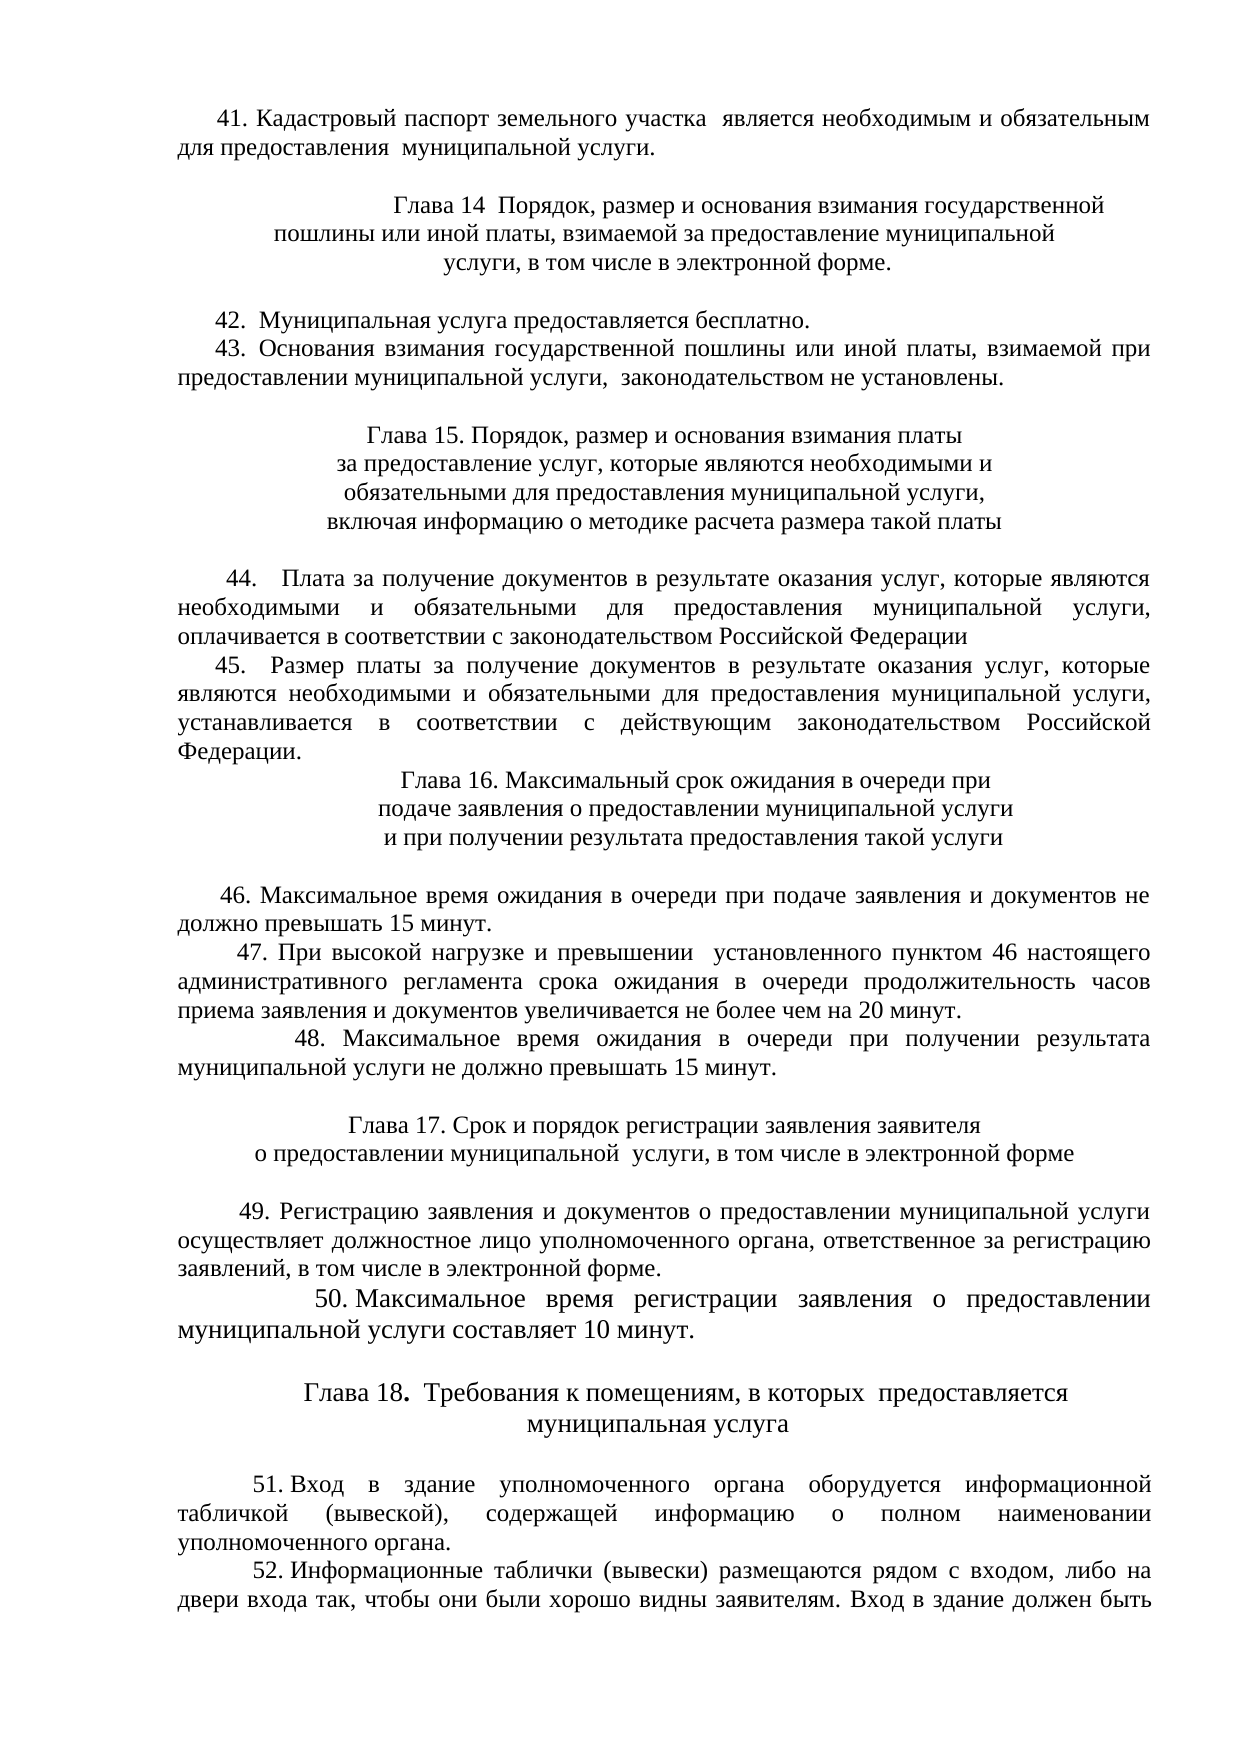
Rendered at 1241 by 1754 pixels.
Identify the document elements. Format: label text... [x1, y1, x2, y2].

text подаче заявления о предоставлении муниципальной услуги [177, 793, 1152, 822]
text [177, 1555, 1152, 1613]
text 49. Регистрацию заявления и документов о предоставлении муниципальной услуги осуществляет должностное лицо уполномоченного органа, ответственное за регистрацию заявлений, в том числе в электронной форме. [177, 1196, 1152, 1282]
text за предоставление услуг, которые являются необходимыми и [177, 448, 1152, 477]
list Муниципальная услуга предоставляется бесплатно. [215, 305, 1152, 333]
text 44. Плата за получение документов в результате оказания услуг, которые являются необходимыми и обязательными для предоставления муниципальной услуги, оплачивается в соответствии с законодательством Российской Федерации [177, 563, 1152, 650]
text услуги, в том числе в электронной форме. [177, 247, 1152, 276]
text Глава 17. Срок и порядок регистрации заявления заявителя [177, 1110, 1152, 1138]
text 41. Кадастровый паспорт земельного участка является необходимым и обязательным для предоставления муниципальной услуги. [177, 103, 1152, 161]
text и при получении результата предоставления такой услуги [177, 822, 1152, 851]
text Глава 14 Порядок, размер и основания взимания государственной пошлины или иной платы, взимаемой за предоставление муниципальной [177, 190, 1152, 247]
text 48. Максимальное время ожидания в очереди при получении результата муниципальной услуги не должно превышать 15 минут. [177, 1023, 1152, 1081]
text 51. Вход в здание уполномоченного органа оборудуется информационной табличкой (вывеской), содержащей информацию о полном наименовании уполномоченного органа. [177, 1469, 1152, 1555]
text обязательными для предоставления муниципальной услуги, [177, 477, 1152, 506]
text 45. Размер платы за получение документов в результате оказания услуг, которые являются необходимыми и обязательными для предоставления муниципальной услуги, устанавливается в соответствии с действующим законодательством Российской Федерации. [177, 650, 1152, 765]
list Основания взимания государственной пошлины или иной платы, взимаемой при предоставлении муниципальной услуги, законодательством не установлены. [177, 333, 1152, 391]
text Глава 15. Порядок, размер и основания взимания платы [177, 420, 1152, 448]
text о предоставлении муниципальной услуги, в том числе в электронной форме [177, 1138, 1152, 1167]
text Глава 18. Требования к помещениям, в которых предоставляется муниципальная услуга [196, 1376, 1120, 1438]
text 46. Максимальное время ожидания в очереди при подаче заявления и документов не должно превышать 15 минут. [177, 880, 1152, 937]
text 50. Максимальное время регистрации заявления о предоставлении муниципальной услуги составляет 10 минут. [177, 1282, 1152, 1344]
text включая информацию о методике расчета размера такой платы [177, 506, 1152, 535]
text 47. При высокой нагрузке и превышении установленного пунктом 46 настоящего административного регламента срока ожидания в очереди продолжительность часов приема заявления и документов увеличивается не более чем на 20 минут. [177, 937, 1152, 1023]
text Глава 16. Максимальный срок ожидания в очереди при [177, 765, 1152, 793]
